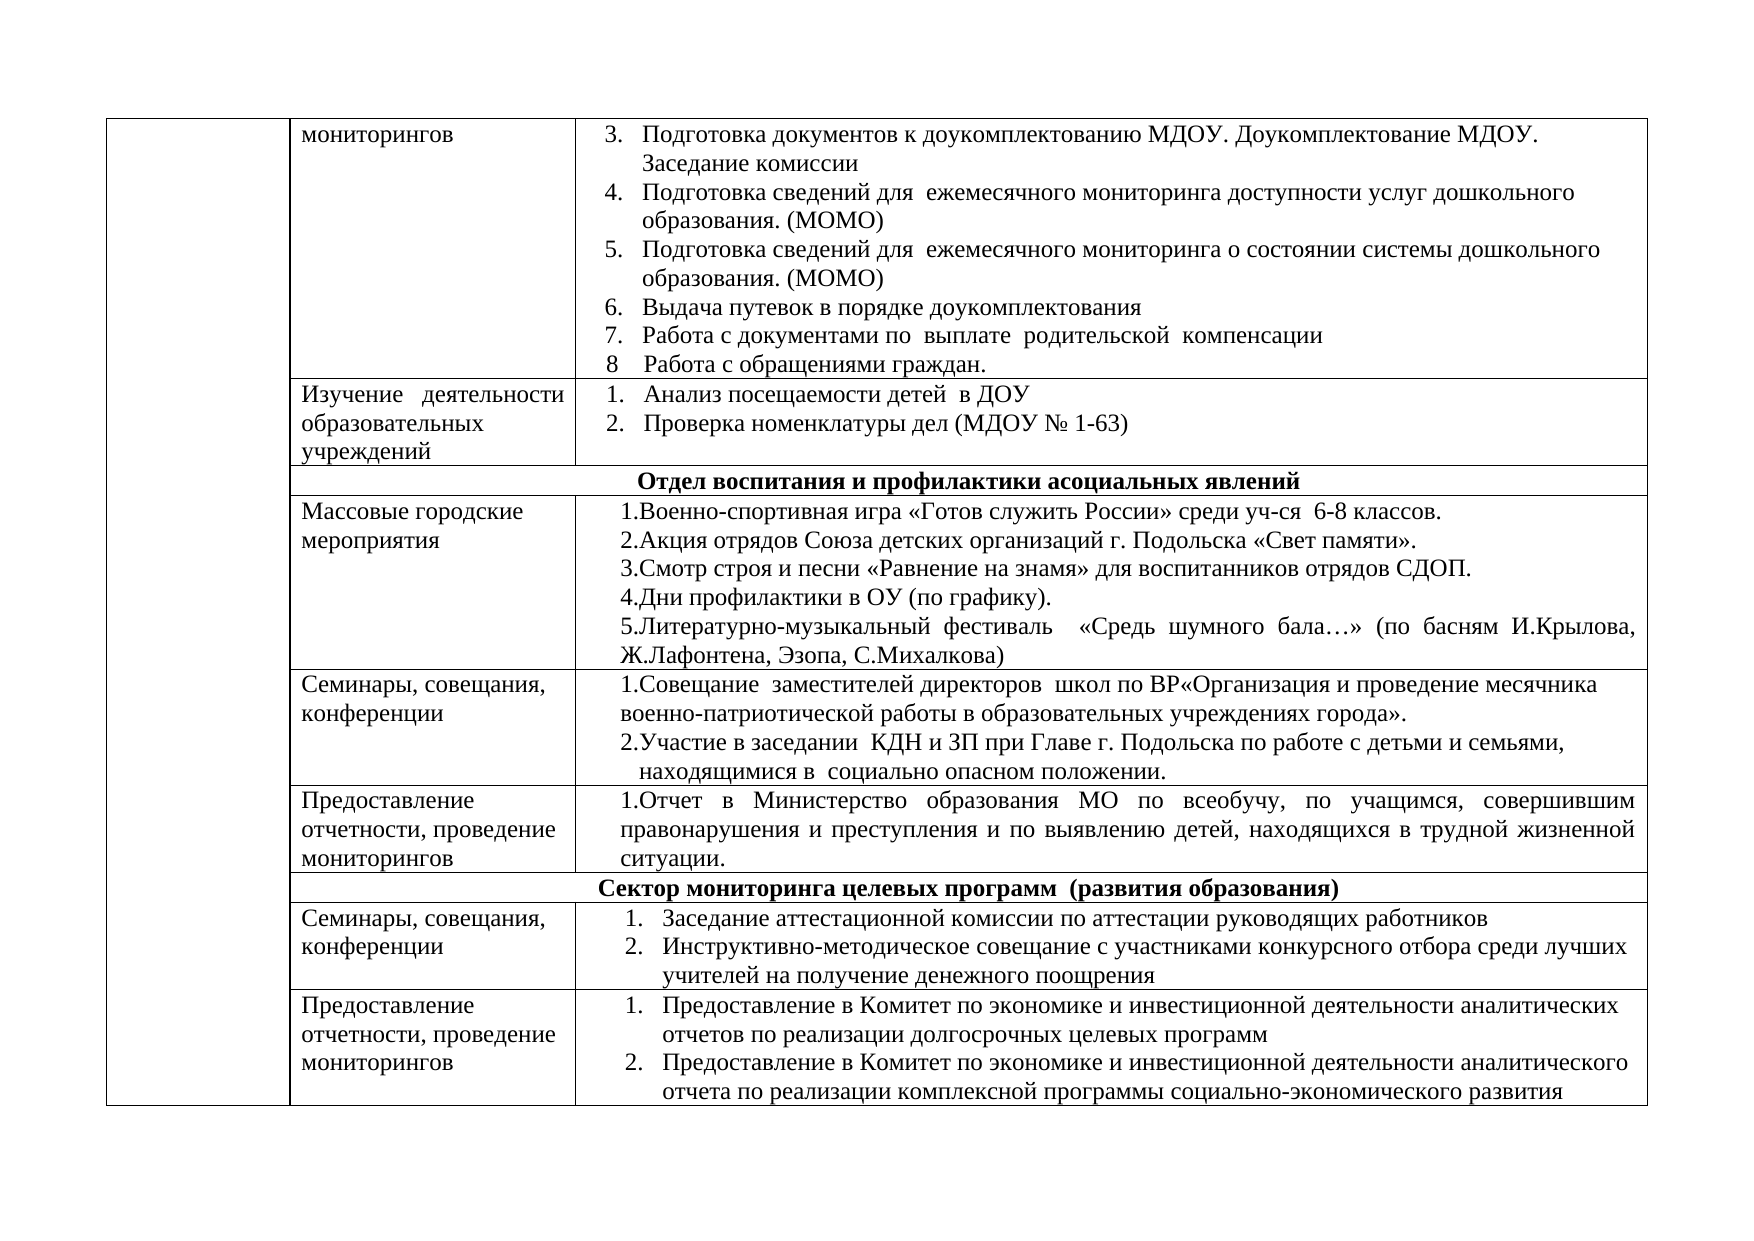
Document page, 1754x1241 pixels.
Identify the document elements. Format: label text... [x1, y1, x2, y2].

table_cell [291, 990, 575, 1105]
table_cell Отдел воспитания и профилактики асоциальных явлений [291, 466, 1647, 495]
table_cell Изучение деятельности образовательных учреждений [291, 379, 575, 465]
table_cell Заседание аттестационной комиссии по аттестации руководящих работников Инструктивно-методическое совещание с участниками конкурсного отбора среди лучших учителей на получение денежного поощрения [576, 903, 1647, 989]
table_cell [576, 119, 1647, 378]
table_cell Сектор мониторинга целевых программ (развития образования) [291, 873, 1647, 902]
table_cell Семинары, совещания, конференции [291, 903, 575, 989]
table_cell 1.Отчет в Министерство образования МО по всеобучу, по учащимся, совершившим правонарушения и преступления и по выявлению детей, находящихся в трудной жизненной ситуации. [576, 786, 1647, 872]
table_cell Предоставление отчетности, проведение мониторингов [291, 786, 575, 872]
table_cell Массовые городские мероприятия [291, 496, 575, 668]
table_cell 1.Совещание заместителей директоров школ по ВР«Организация и проведение месячника военно-патриотической работы в образовательных учреждениях города». 2.Участие в заседании КДН и ЗП при Главе г. Подольска по работе с детьми и семьями, находящимися в социально опасном положении. [576, 670, 1647, 784]
table_cell 1.Военно-спортивная игра «Готов служить России» среди уч-ся 6-8 классов. 2.Акция отрядов Союза детских организаций г. Подольска «Свет памяти». 3.Смотр строя и песни «Равнение на знамя» для воспитанников отрядов СДОП. 4.Дни профилактики в ОУ (по графику). 5.Литературно-музыкальный фестиваль «Средь шумного бала…» (по басням И.Крылова, Ж.Лафонтена, Эзопа, С.Михалкова) [576, 496, 1647, 668]
table_cell Анализ посещаемости детей в ДОУ Проверка номенклатуры дел (МДОУ № 1-63) [576, 379, 1647, 465]
table_cell Семинары, совещания, конференции [291, 670, 575, 784]
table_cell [291, 119, 575, 378]
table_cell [576, 990, 1647, 1105]
